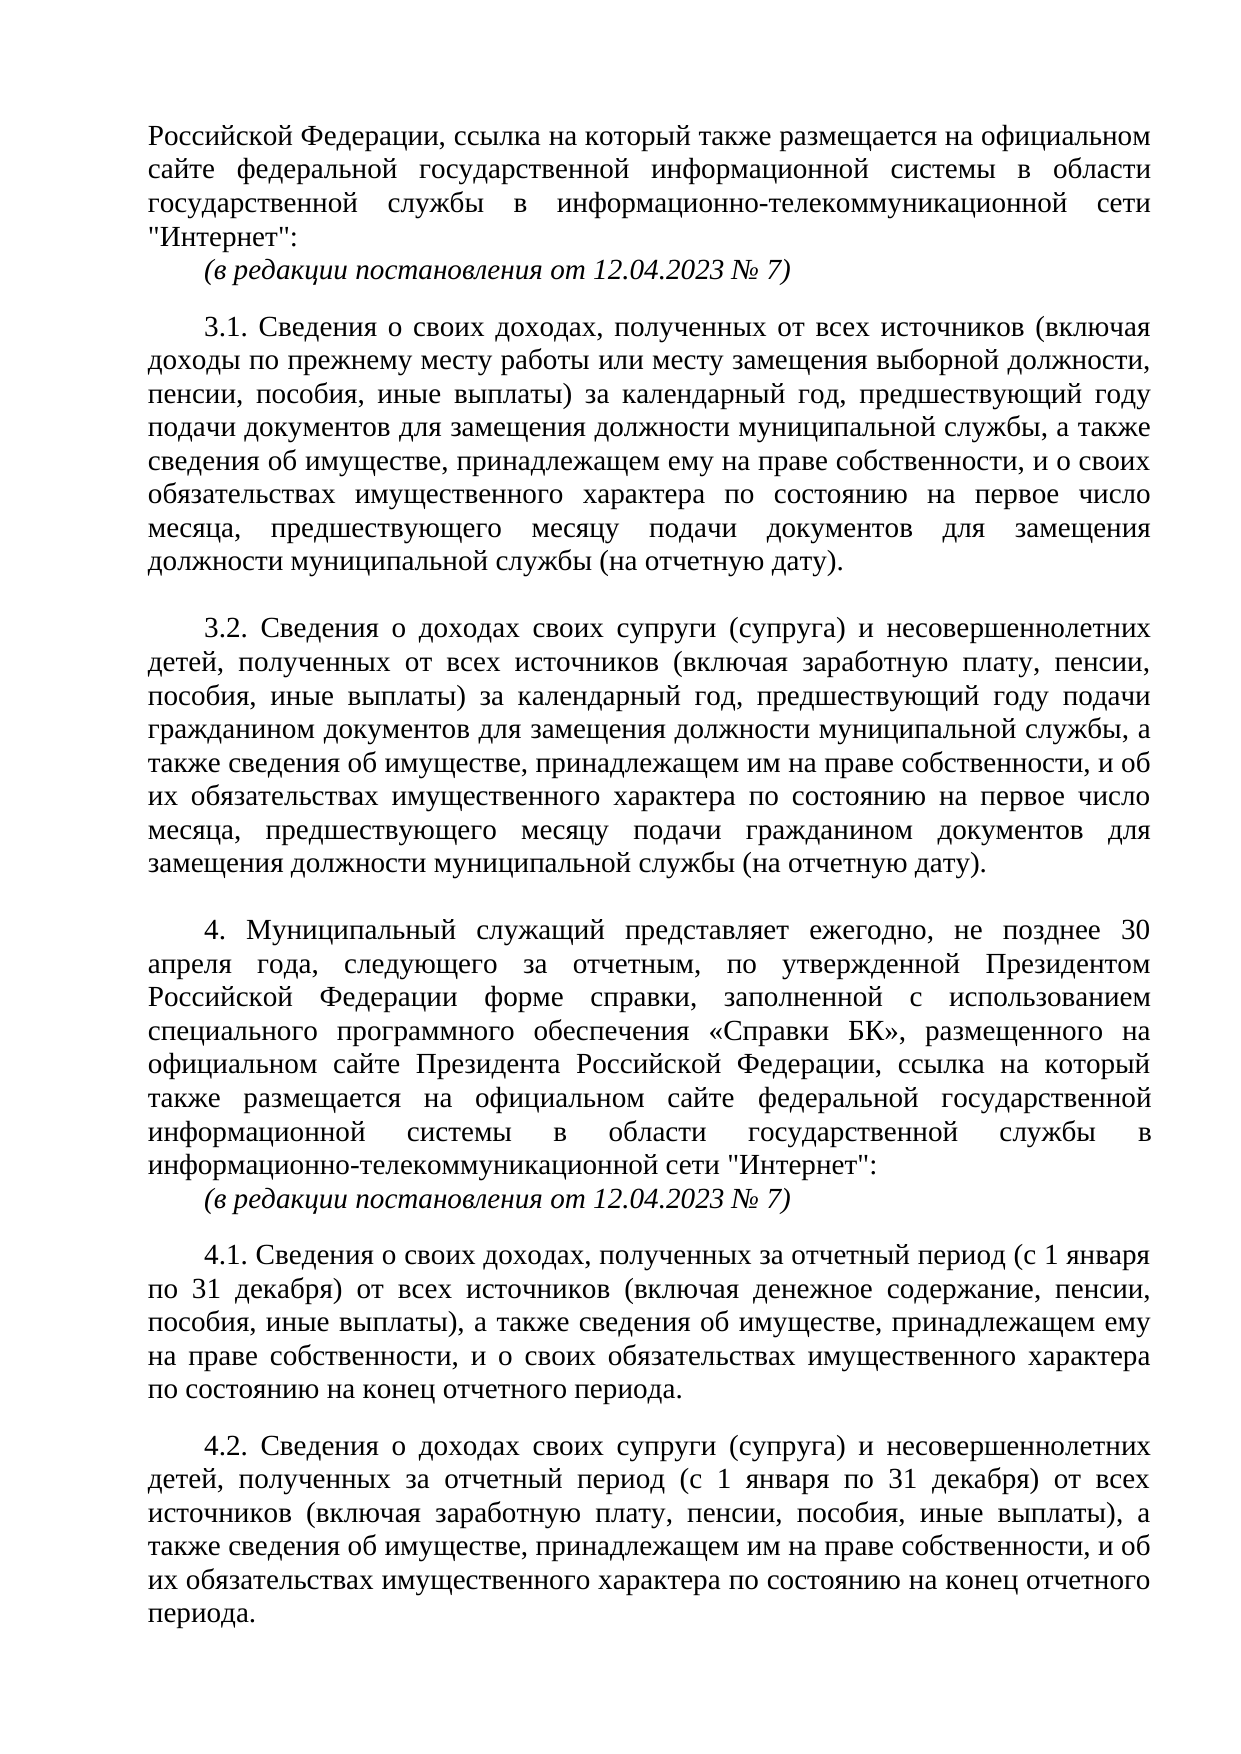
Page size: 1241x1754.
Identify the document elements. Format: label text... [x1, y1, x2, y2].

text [148, 118, 1152, 252]
text 3.1. Сведения о своих доходах, полученных от всех источников (включая доходы по прежнему месту работы или месту замещения выборной должности, пенсии, пособия, иные выплаты) за календарный год, предшествующий году подачи документов для замещения должности муниципальной службы, а также сведения об имуществе, принадлежащем ему на праве собственности, и о своих обязательствах имущественного характера по состоянию на первое число месяца, предшествующего месяцу подачи документов для замещения должности муниципальной службы (на отчетную дату). [148, 309, 1152, 577]
text (в редакции постановления от 12.04.2023 № 7) [148, 252, 1152, 286]
text (в редакции постановления от 12.04.2023 № 7) [148, 1181, 1152, 1214]
text 4.2. Сведения о доходах своих супруги (супруга) и несовершеннолетних детей, полученных за отчетный период (с 1 января по 31 декабря) от всех источников (включая заработную плату, пенсии, пособия, иные выплаты), а также сведения об имуществе, принадлежащем им на праве собственности, и об их обязательствах имущественного характера по состоянию на конец отчетного периода. [148, 1428, 1152, 1629]
text 4.1. Сведения о своих доходах, полученных за отчетный период (с 1 января по 31 декабря) от всех источников (включая денежное содержание, пенсии, пособия, иные выплаты), а также сведения об имуществе, принадлежащем ему на праве собственности, и о своих обязательствах имущественного характера по состоянию на конец отчетного периода. [148, 1237, 1152, 1405]
text 3.2. Сведения о доходах своих супруги (супруга) и несовершеннолетних детей, полученных от всех источников (включая заработную плату, пенсии, пособия, иные выплаты) за календарный год, предшествующий году подачи гражданином документов для замещения должности муниципальной службы, а также сведения об имуществе, принадлежащем им на праве собственности, и об их обязательствах имущественного характера по состоянию на первое число месяца, предшествующего месяцу подачи гражданином документов для замещения должности муниципальной службы (на отчетную дату). [148, 611, 1152, 879]
text 4. Муниципальный служащий представляет ежегодно, не позднее 30 апреля года, следующего за отчетным, по утвержденной Президентом Российской Федерации форме справки, заполненной с использованием специального программного обеспечения «Справки БК», размещенного на официальном сайте Президента Российской Федерации, ссылка на который также размещается на официальном сайте федеральной государственной информационной системы в области государственной службы в информационно-телекоммуникационной сети "Интернет": [148, 912, 1152, 1181]
